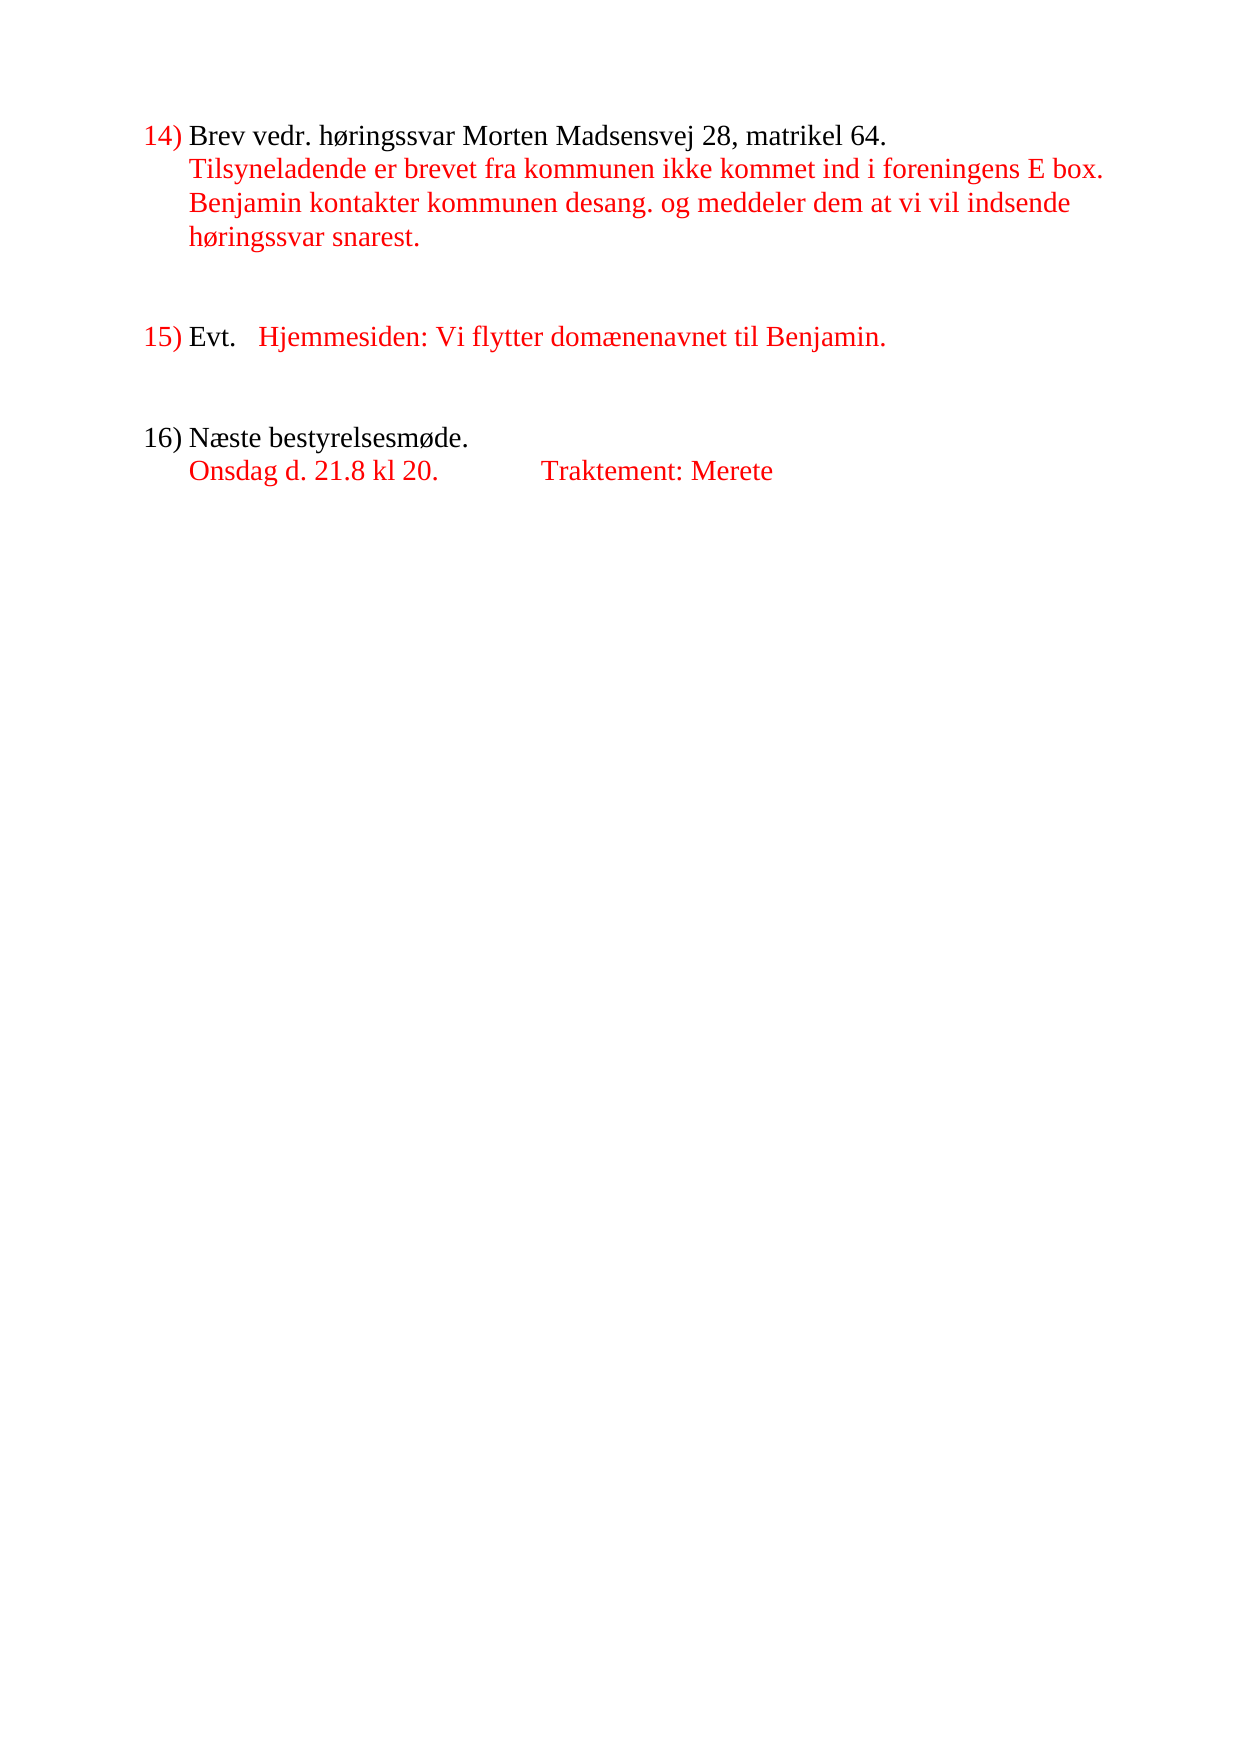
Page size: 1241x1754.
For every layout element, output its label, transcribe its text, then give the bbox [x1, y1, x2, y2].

list Evt. Hjemmesiden: Vi flytter domænenavnet til Benjamin. [143, 319, 1122, 353]
list Brev vedr. høringssvar Morten Madsensvej 28, matrikel 64. Tilsyneladende er brevet fra kommunen ikke kommet ind i foreningens E box. Benjamin kontakter kommunen desang. og meddeler dem at vi vil indsende høringssvar snarest. [143, 118, 1122, 252]
list Næste bestyrelsesmøde. [143, 420, 1122, 453]
text Onsdag d. 21.8 kl 20. Traktement: Merete [188, 453, 1122, 487]
